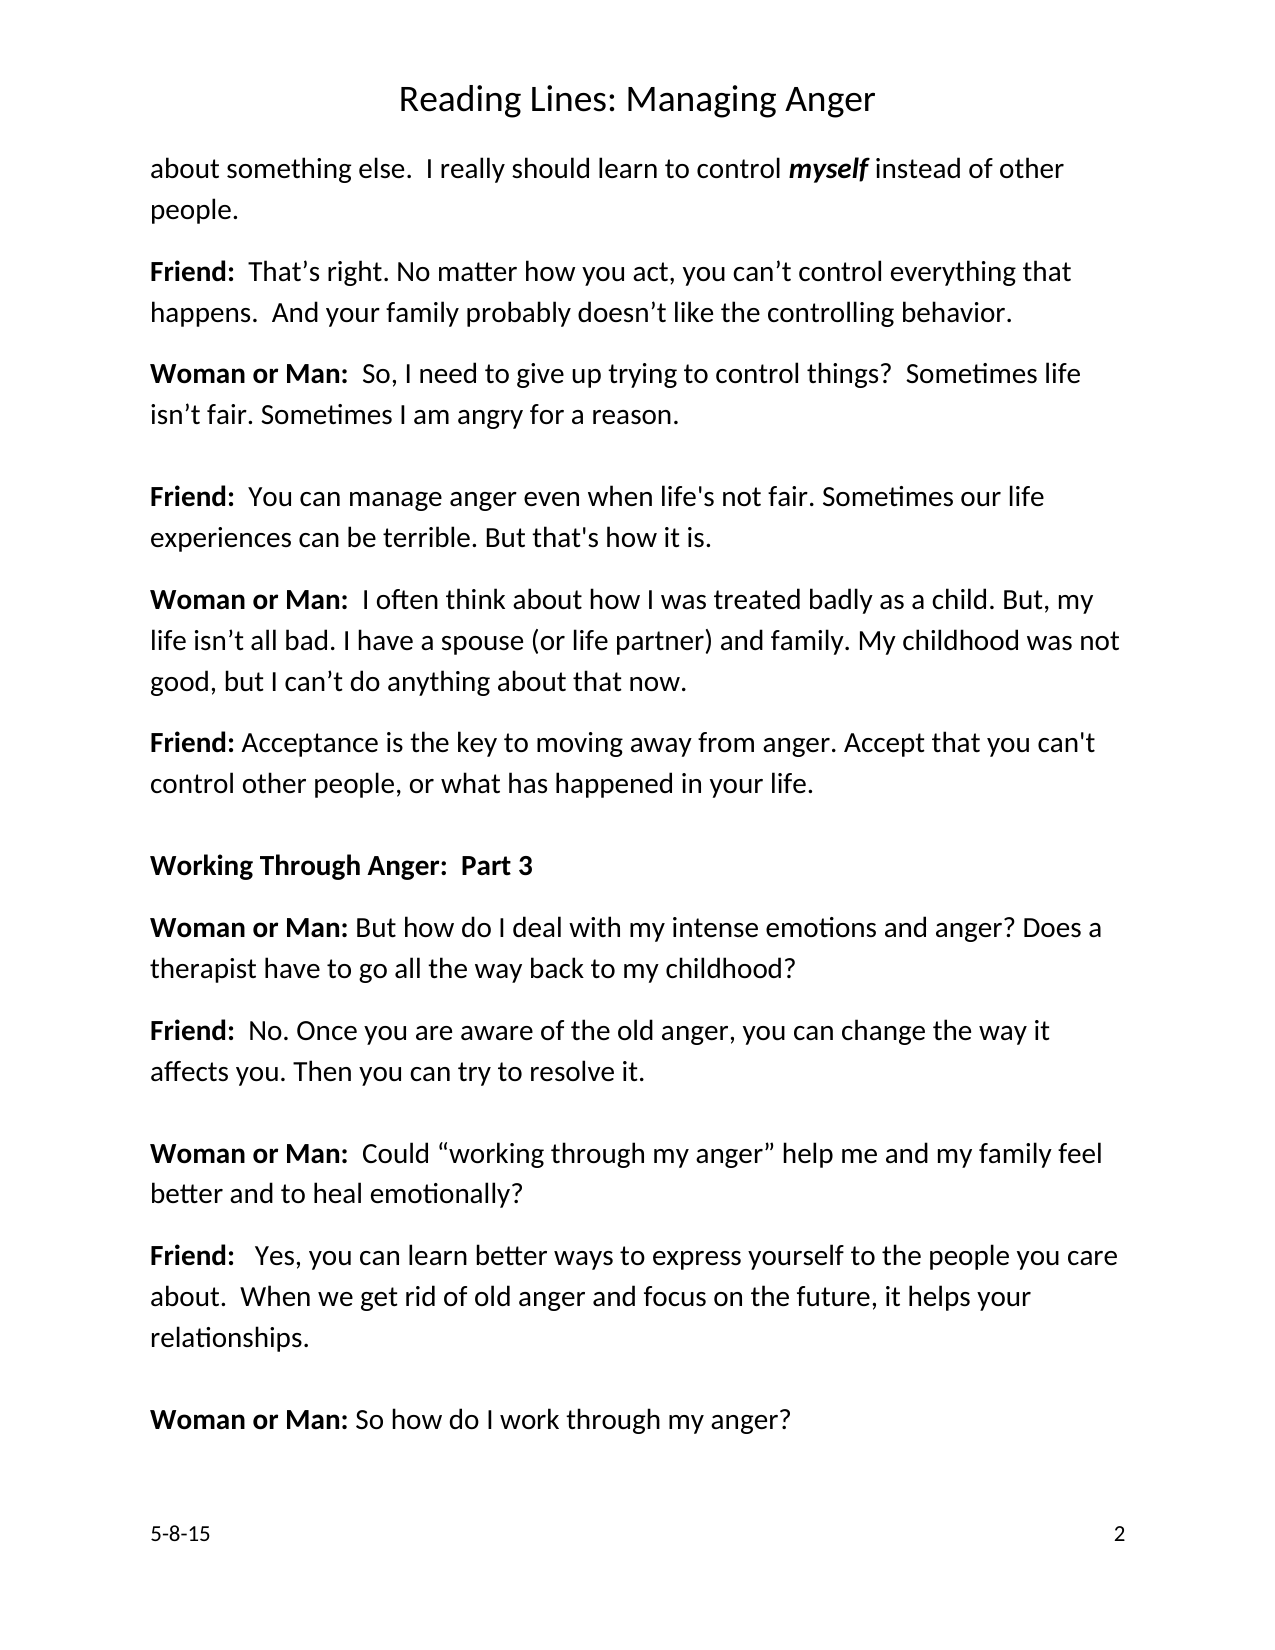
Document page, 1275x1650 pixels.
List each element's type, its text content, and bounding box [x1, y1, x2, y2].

text Woman or Man: So, I need to give up trying to control things? Sometimes life isn’t fair. Sometimes I am angry for a reason. Friend: You can manage anger even when life's not fair. Sometimes our life experiences can be terrible. But that's how it is. [150, 355, 1125, 555]
text Woman or Man: I often think about how I was treated badly as a child. But, my life isn’t all bad. I have a spouse (or life partner) and family. My childhood was not good, but I can’t do anything about that now. [150, 581, 1125, 698]
text Friend: Acceptance is the key to moving away from anger. Accept that you can't control other people, or what has happened in your life. Working Through Anger: Part 3 [150, 724, 1125, 883]
text Friend: Yes, you can learn better ways to express yourself to the people you care about. When we get rid of old anger and focus on the future, it helps your relationships. Woman or Man: So how do I work through my anger? [150, 1237, 1125, 1437]
text Woman or Man: But how do I deal with my intense emotions and anger? Does a therapist have to go all the way back to my childhood? [150, 909, 1125, 986]
text Friend: That’s right. No matter how you act, you can’t control everything that happens. And your family probably doesn’t like the controlling behavior. [150, 253, 1125, 329]
text Friend: No. Once you are aware of the old anger, you can change the way it affects you. Then you can try to resolve it. Woman or Man: Could “working through my anger” help me and my family feel better and to heal emotionally? [150, 1012, 1125, 1211]
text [150, 150, 1125, 227]
